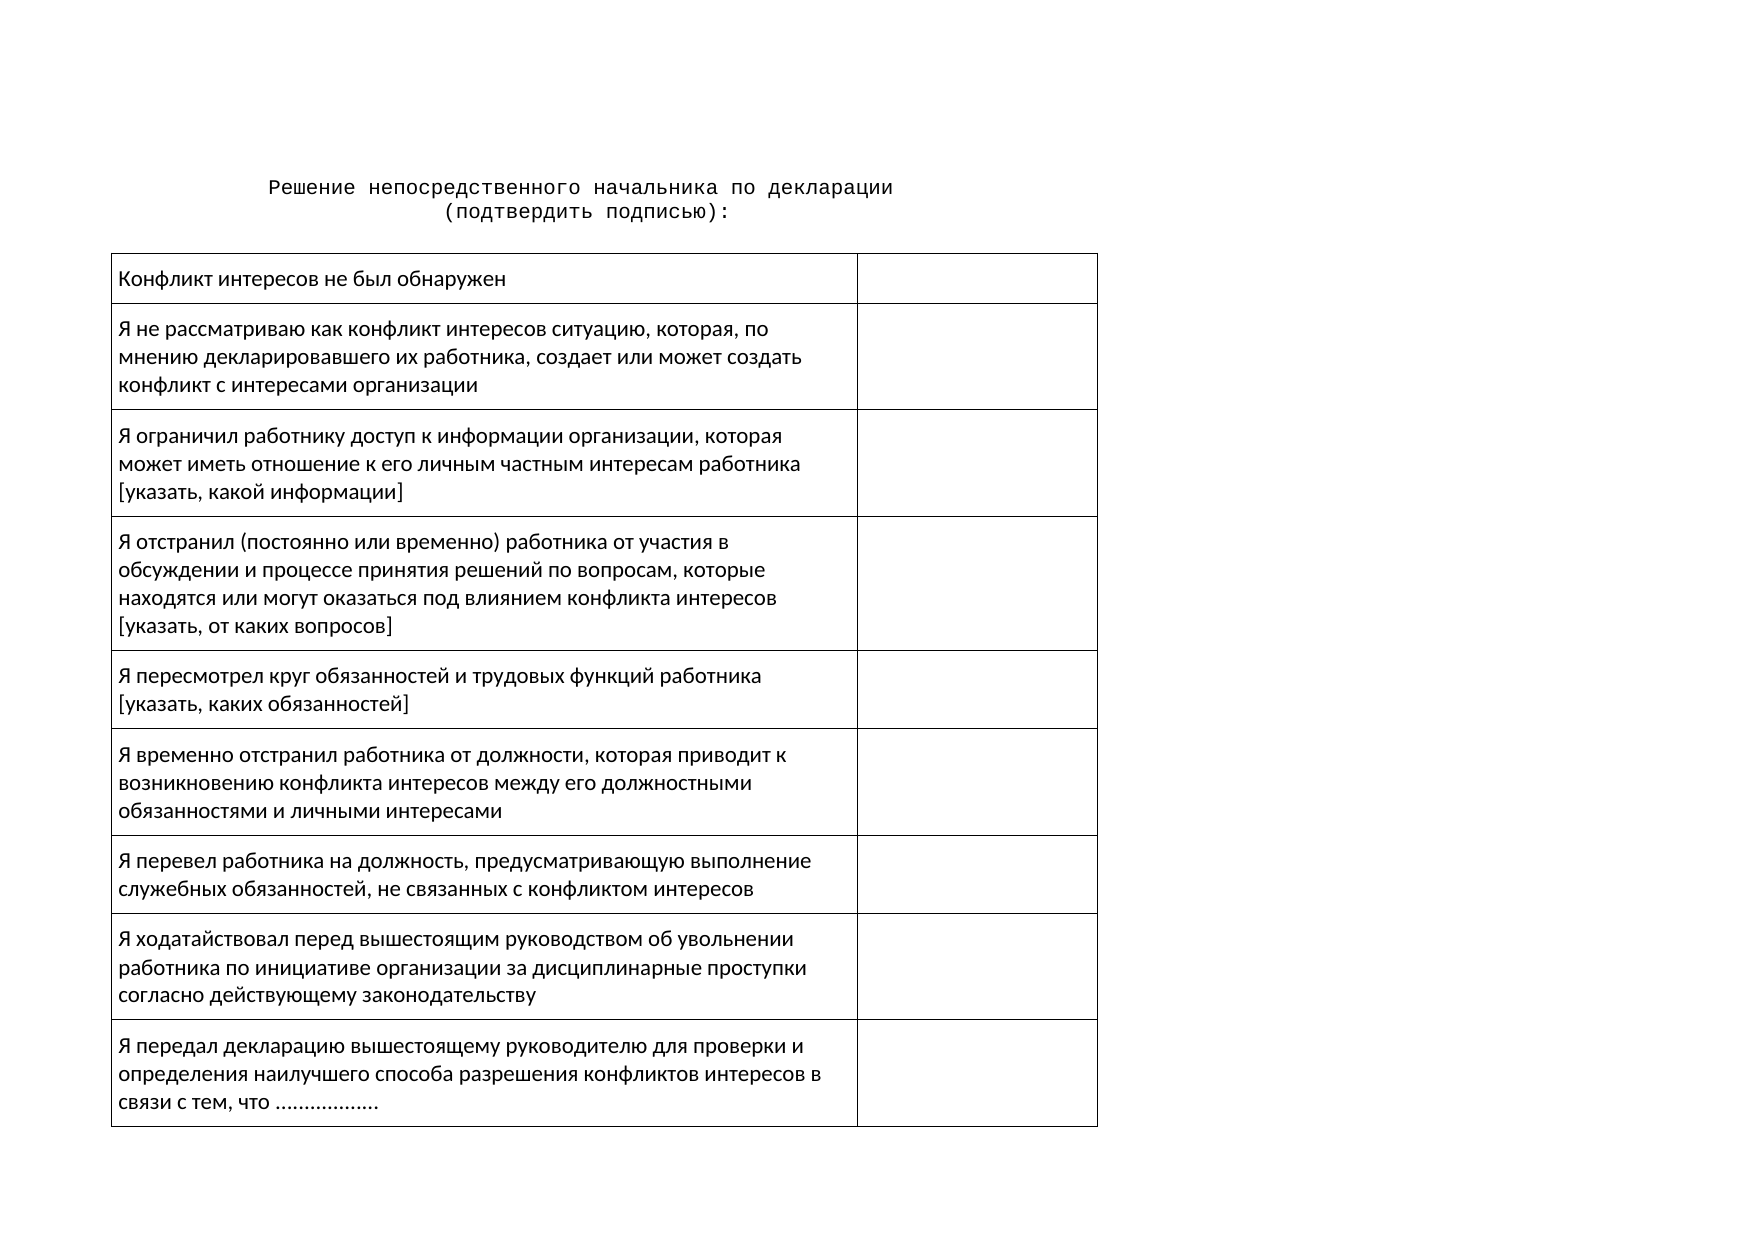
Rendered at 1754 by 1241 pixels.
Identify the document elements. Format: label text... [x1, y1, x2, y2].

table_cell Я перевел работника на должность, предусматривающую выполнение служебных обязанностей, не связанных с конфликтом интересов [112, 836, 857, 913]
table_cell [858, 304, 1097, 409]
table_cell [858, 836, 1097, 913]
text (подтвердить подписью): [118, 201, 1636, 224]
table_header Конфликт интересов не был обнаружен [112, 254, 857, 303]
table_cell Я ходатайствовал перед вышестоящим руководством об увольнении работника по инициативе организации за дисциплинарные проступки согласно действующему законодательству [112, 914, 857, 1019]
table_cell [858, 914, 1097, 1019]
table_cell Я пересмотрел круг обязанностей и трудовых функций работника [указать, каких обязанностей] [112, 651, 857, 728]
text Решение непосредственного начальника по декларации [118, 177, 1636, 201]
table_cell [858, 410, 1097, 516]
table_cell Я ограничил работнику доступ к информации организации, которая может иметь отношение к его личным частным интересам работника [указать, какой информации] [112, 410, 857, 516]
table_cell [858, 517, 1097, 650]
table_cell [858, 1020, 1097, 1126]
table_header [858, 254, 1097, 303]
table_cell Я не рассматриваю как конфликт интересов ситуацию, которая, по мнению декларировавшего их работника, создает или может создать конфликт с интересами организации [112, 304, 857, 409]
table_cell [858, 729, 1097, 834]
table_cell Я передал декларацию вышестоящему руководителю для проверки и определения наилучшего способа разрешения конфликтов интересов в связи с тем, что .................. [112, 1020, 857, 1126]
table_cell Я временно отстранил работника от должности, которая приводит к возникновению конфликта интересов между его должностными обязанностями и личными интересами [112, 729, 857, 834]
table_cell [858, 651, 1097, 728]
table_cell Я отстранил (постоянно или временно) работника от участия в обсуждении и процессе принятия решений по вопросам, которые находятся или могут оказаться под влиянием конфликта интересов [указать, от каких вопросов] [112, 517, 857, 650]
